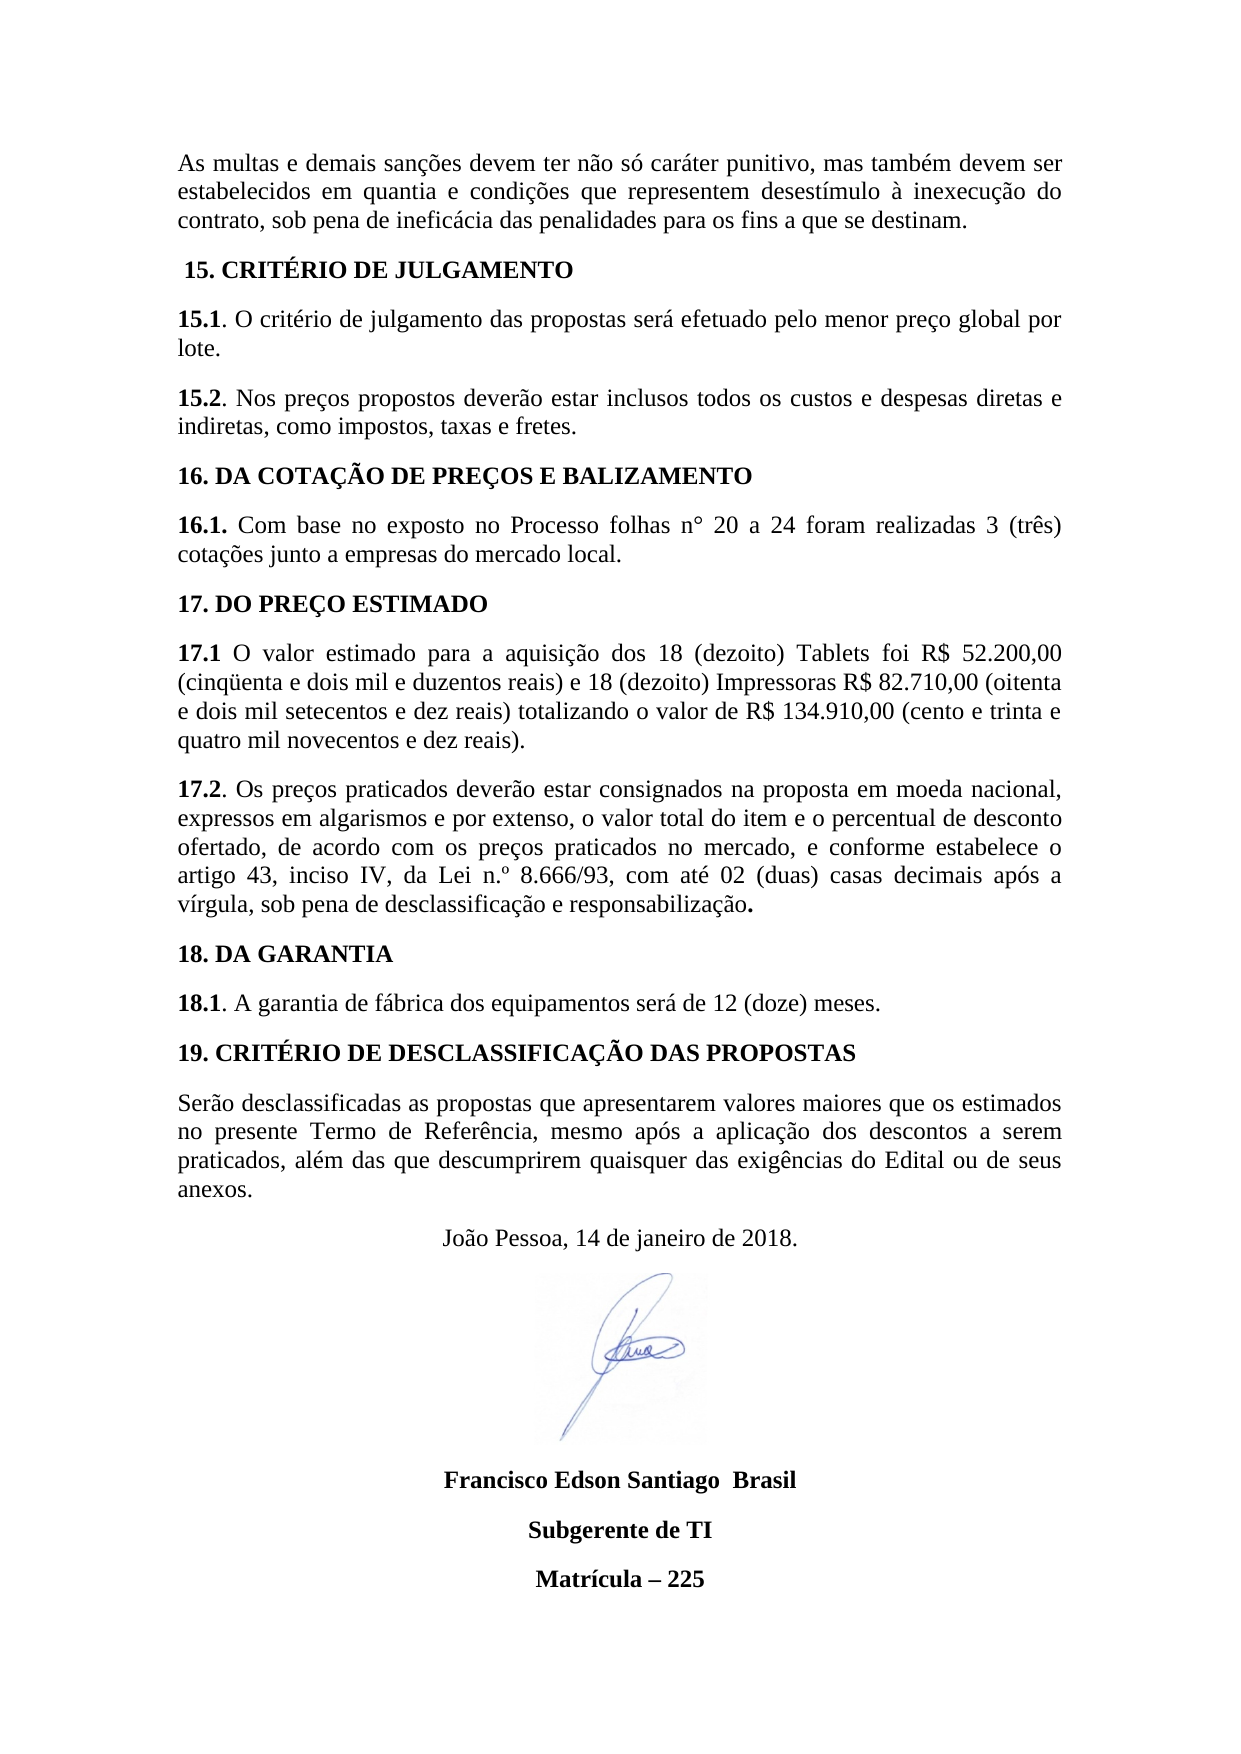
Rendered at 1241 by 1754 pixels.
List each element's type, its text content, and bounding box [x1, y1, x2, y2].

text 18.1. A garantia de fábrica dos equipamentos será de 12 (doze) meses. [177, 988, 1063, 1017]
text 18. DA GARANTIA [177, 939, 1063, 968]
text Serão desclassificadas as propostas que apresentarem valores maiores que os estimados no presente Termo de Referência, mesmo após a aplicação dos descontos a serem praticados, além das que descumprirem quaisquer das exigências do Edital ou de seus anexos. [177, 1088, 1063, 1203]
text 17.1 O valor estimado para a aquisição dos 18 (dezoito) Tablets foi R$ 52.200,00 (cinqüenta e dois mil e duzentos reais) e 18 (dezoito) Impressoras R$ 82.710,00 (oitenta e dois mil setecentos e dez reais) totalizando o valor de R$ 134.910,00 (cento e trinta e quatro mil novecentos e dez reais). [177, 638, 1063, 753]
text Matrícula – 225 [177, 1564, 1063, 1593]
text 17.2. Os preços praticados deverão estar consignados na proposta em moeda nacional, expressos em algarismos e por extenso, o valor total do item e o percentual de desconto ofertado, de acordo com os preços praticados no mercado, e conforme estabelece o artigo 43, inciso IV, da Lei n.º 8.666/93, com até 02 (duas) casas decimais após a vírgula, sob pena de desclassificação e responsabilização. [177, 774, 1063, 918]
text Subgerente de TI [177, 1515, 1063, 1543]
text João Pessoa, 14 de janeiro de 2018. [177, 1223, 1063, 1252]
text As multas e demais sanções devem ter não só caráter punitivo, mas também devem ser estabelecidos em quantia e condições que representem desestímulo à inexecução do contrato, sob pena de ineficácia das penalidades para os fins a que se destinam. [177, 148, 1063, 234]
text 16. DA COTAÇÃO DE PREÇOS E BALIZAMENTO [177, 461, 1063, 490]
text 16.1. Com base no exposto no Processo folhas n° 20 a 24 foram realizadas 3 (três) cotações junto a empresas do mercado local. [177, 511, 1063, 568]
text 17. DO PREÇO ESTIMADO [177, 589, 1063, 618]
text Francisco Edson Santiago Brasil [177, 1465, 1063, 1494]
text 19. CRITÉRIO DE DESCLASSIFICAÇÃO DAS PROPOSTAS [177, 1038, 1063, 1067]
text 15.2. Nos preços propostos deverão estar inclusos todos os custos e despesas diretas e indiretas, como impostos, taxas e fretes. [177, 383, 1063, 440]
picture [524, 1273, 717, 1445]
text 15.1. O critério de julgamento das propostas será efetuado pelo menor preço global por lote. [177, 304, 1063, 362]
text 15. CRITÉRIO DE JULGAMENTO [177, 255, 1088, 283]
